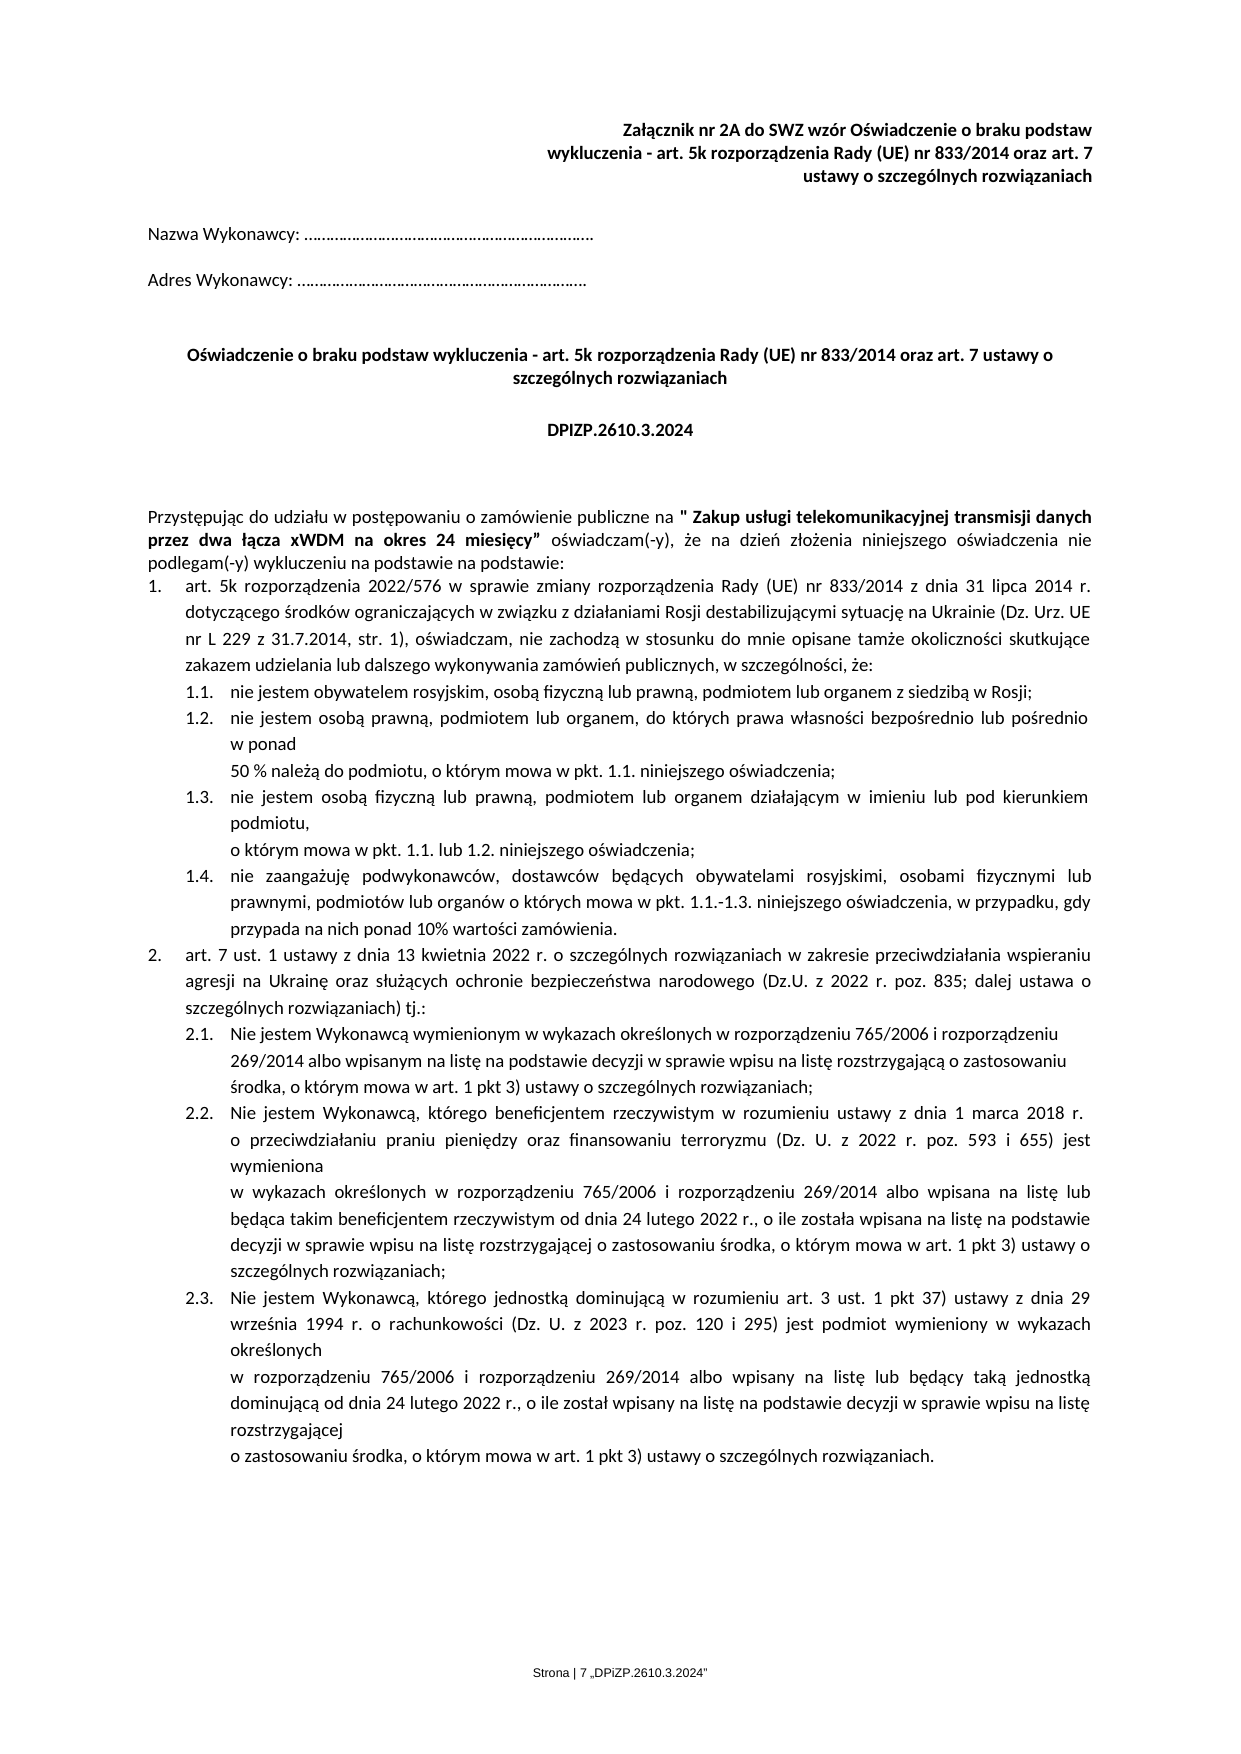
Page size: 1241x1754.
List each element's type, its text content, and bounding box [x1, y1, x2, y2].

text DPIZP.2610.3.2024 [148, 418, 1092, 441]
list nie zaangażuję podwykonawców, dostawców będących obywatelami rosyjskimi, osobami fizycznymi lub prawnymi, podmiotów lub organów o których mowa w pkt. 1.1.-1.3. niniejszego oświadczenia, w przypadku, gdy przypada na nich ponad 10% wartości zamówienia. [185, 864, 1092, 940]
list Nie jestem Wykonawcą wymienionym w wykazach określonych w rozporządzeniu 765/2006 i rozporządzeniu 269/2014 albo wpisanym na listę na podstawie decyzji w sprawie wpisu na listę rozstrzygającą o zastosowaniu środka, o którym mowa w art. 1 pkt 3) ustawy o szczególnych rozwiązaniach; [185, 1022, 1092, 1098]
list Nie jestem Wykonawcą, którego jednostką dominującą w rozumieniu art. 3 ust. 1 pkt 37) ustawy z dnia 29 września 1994 r. o rachunkowości (Dz. U. z 2023 r. poz. 120 i 295) jest podmiot wymieniony w wykazach określonych w rozporządzeniu 765/2006 i rozporządzeniu 269/2014 albo wpisany na listę lub będący taką jednostką dominującą od dnia 24 lutego 2022 r., o ile został wpisany na listę na podstawie decyzji w sprawie wpisu na listę rozstrzygającej o zastosowaniu środka, o którym mowa w art. 1 pkt 3) ustawy o szczególnych rozwiązaniach. [185, 1286, 1092, 1467]
list art. 5k rozporządzenia 2022/576 w sprawie zmiany rozporządzenia Rady (UE) nr 833/2014 z dnia 31 lipca 2014 r. dotyczącego środków ograniczających w związku z działaniami Rosji destabilizującymi sytuację na Ukrainie (Dz. Urz. UE nr L 229 z 31.7.2014, str. 1), oświadczam, nie zachodzą w stosunku do mnie opisane tamże okoliczności skutkujące zakazem udzielania lub dalszego wykonywania zamówień publicznych, w szczególności, że: [148, 574, 1092, 676]
text Załącznik nr 2A do SWZ wzór Oświadczenie o braku podstaw wykluczenia - art. 5k rozporządzenia Rady (UE) nr 833/2014 oraz art. 7 ustawy o szczególnych rozwiązaniach [516, 118, 1092, 187]
text Przystępując do udziału w postępowaniu o zamówienie publiczne na " Zakup usługi telekomunikacyjnej transmisji danych przez dwa łącza xWDM na okres 24 miesięcy” oświadczam(-y), że na dzień złożenia niniejszego oświadczenia nie podlegam(-y) wykluczeniu na podstawie na podstawie: [148, 506, 1092, 574]
list nie jestem osobą prawną, podmiotem lub organem, do których prawa własności bezpośrednio lub pośrednio w ponad 50 % należą do podmiotu, o którym mowa w pkt. 1.1. niniejszego oświadczenia; [185, 706, 1090, 782]
text Nazwa Wykonawcy: …………………………………………………………. [148, 222, 1092, 245]
text Adres Wykonawcy: …………………………………………………………. [148, 268, 1092, 291]
text Oświadczenie o braku podstaw wykluczenia - art. 5k rozporządzenia Rady (UE) nr 833/2014 oraz art. 7 ustawy o szczególnych rozwiązaniach [148, 343, 1092, 389]
list nie jestem osobą fizyczną lub prawną, podmiotem lub organem działającym w imieniu lub pod kierunkiem podmiotu, o którym mowa w pkt. 1.1. lub 1.2. niniejszego oświadczenia; [185, 785, 1090, 861]
list art. 7 ust. 1 ustawy z dnia 13 kwietnia 2022 r. o szczególnych rozwiązaniach w zakresie przeciwdziałania wspieraniu agresji na Ukrainę oraz służących ochronie bezpieczeństwa narodowego (Dz.U. z 2022 r. poz. 835; dalej ustawa o szczególnych rozwiązaniach) tj.: [148, 943, 1092, 1019]
list nie jestem obywatelem rosyjskim, osobą fizyczną lub prawną, podmiotem lub organem z siedzibą w Rosji; [185, 680, 1090, 703]
list Nie jestem Wykonawcą, którego beneficjentem rzeczywistym w rozumieniu ustawy z dnia 1 marca 2018 r. o przeciwdziałaniu praniu pieniędzy oraz finansowaniu terroryzmu (Dz. U. z 2022 r. poz. 593 i 655) jest wymieniona w wykazach określonych w rozporządzeniu 765/2006 i rozporządzeniu 269/2014 albo wpisana na listę lub będąca takim beneficjentem rzeczywistym od dnia 24 lutego 2022 r., o ile została wpisana na listę na podstawie decyzji w sprawie wpisu na listę rozstrzygającej o zastosowaniu środka, o którym mowa w art. 1 pkt 3) ustawy o szczególnych rozwiązaniach; [185, 1101, 1092, 1282]
